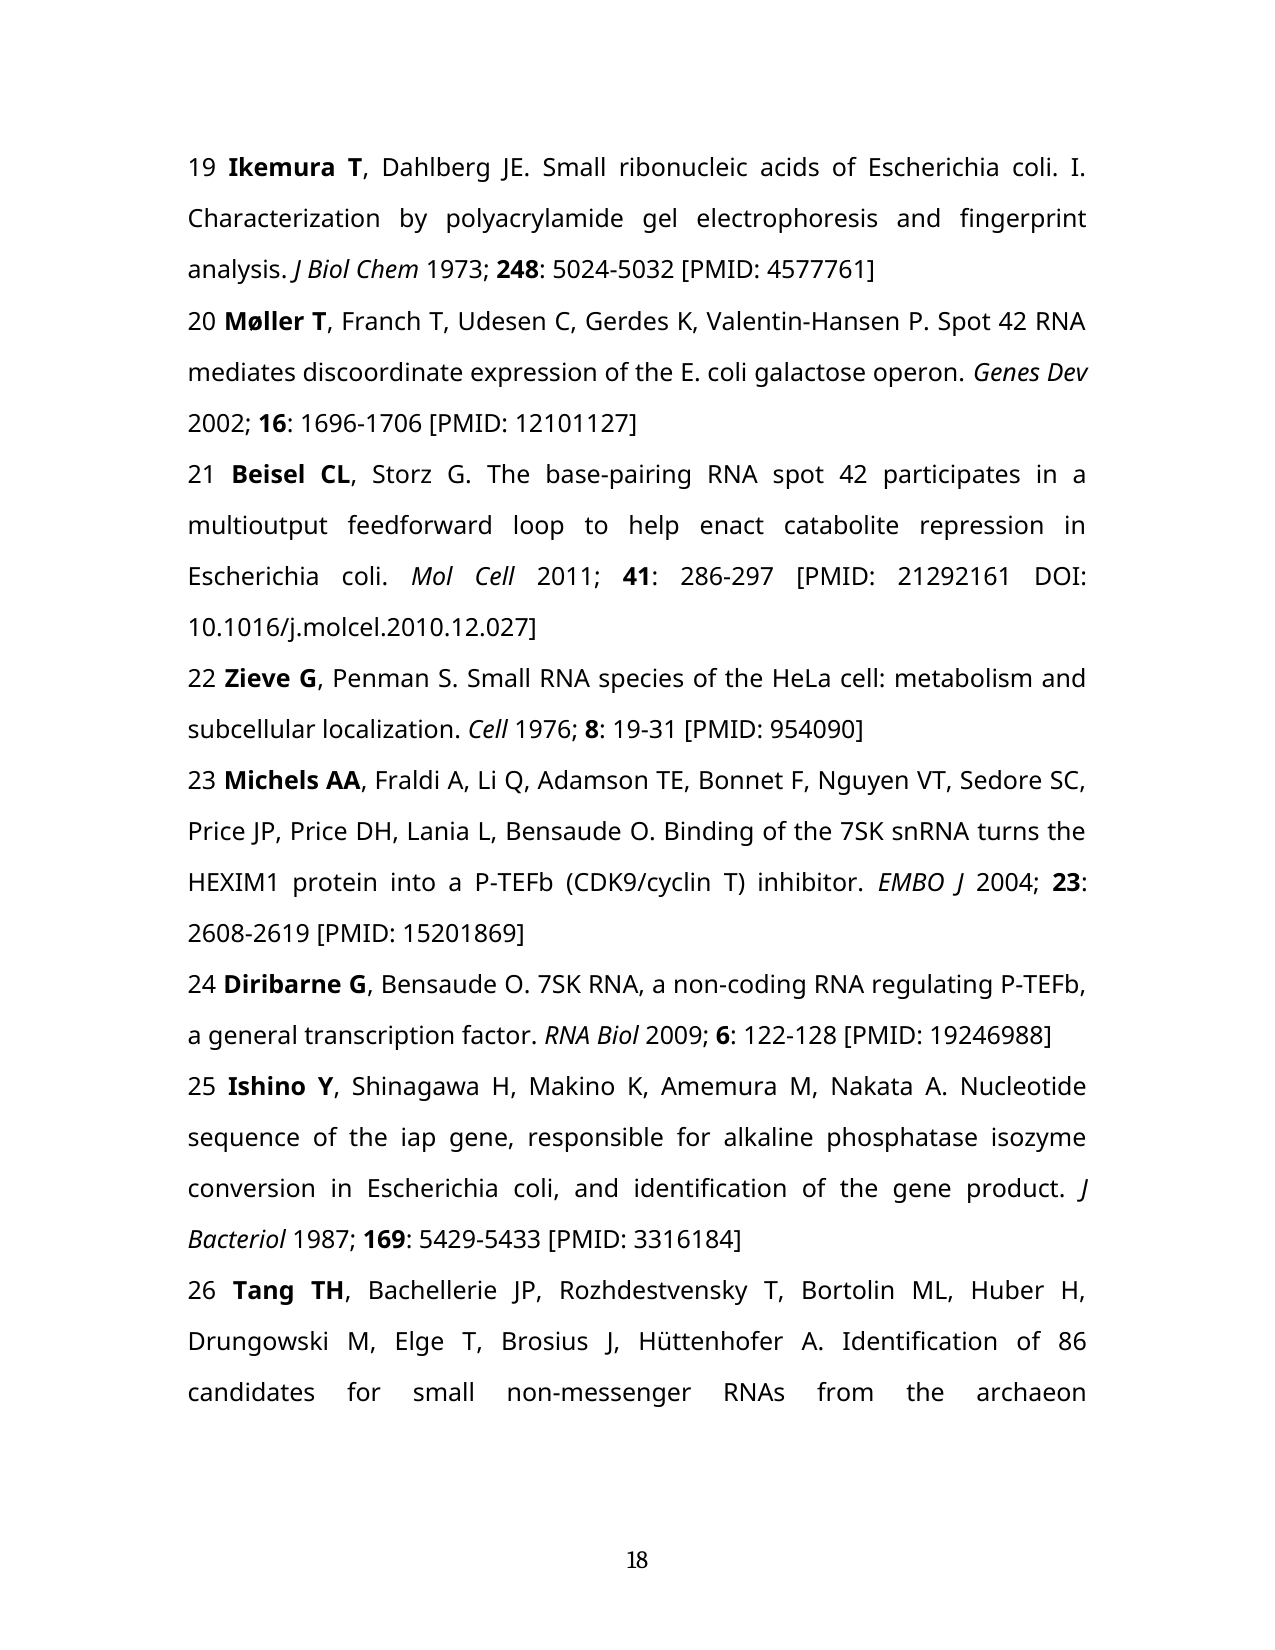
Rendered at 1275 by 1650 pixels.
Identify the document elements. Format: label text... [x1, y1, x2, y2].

text 23 Michels AA, Fraldi A, Li Q, Adamson TE, Bonnet F, Nguyen VT, Sedore SC, Price JP, Price DH, Lania L, Bensaude O. Binding of the 7SK snRNA turns the HEXIM1 protein into a P-TEFb (CDK9/cyclin T) inhibitor. EMBO J 2004; 23: 2608-2619 [PMID: 15201869] [187, 762, 1087, 950]
text 20 Møller T, Franch T, Udesen C, Gerdes K, Valentin-Hansen P. Spot 42 RNA mediates discoordinate expression of the E. coli galactose operon. Genes Dev 2002; 16: 1696-1706 [PMID: 12101127] [187, 303, 1087, 439]
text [187, 1273, 1087, 1409]
text 19 Ikemura T, Dahlberg JE. Small ribonucleic acids of Escherichia coli. I. Characterization by polyacrylamide gel electrophoresis and fingerprint analysis. J Biol Chem 1973; 248: 5024-5032 [PMID: 4577761] [187, 150, 1087, 286]
text 21 Beisel CL, Storz G. The base-pairing RNA spot 42 participates in a multioutput feedforward loop to help enact catabolite repression in Escherichia coli. Mol Cell 2011; 41: 286-297 [PMID: 21292161 DOI: 10.1016/j.molcel.2010.12.027] [187, 456, 1087, 643]
text 24 Diribarne G, Bensaude O. 7SK RNA, a non-coding RNA regulating P-TEFb, a general transcription factor. RNA Biol 2009; 6: 122-128 [PMID: 19246988] [187, 967, 1087, 1052]
text 22 Zieve G, Penman S. Small RNA species of the HeLa cell: metabolism and subcellular localization. Cell 1976; 8: 19-31 [PMID: 954090] [187, 660, 1087, 746]
text 25 Ishino Y, Shinagawa H, Makino K, Amemura M, Nakata A. Nucleotide sequence of the iap gene, responsible for alkaline phosphatase isozyme conversion in Escherichia coli, and identification of the gene product. J Bacteriol 1987; 169: 5429-5433 [PMID: 3316184] [187, 1069, 1087, 1256]
